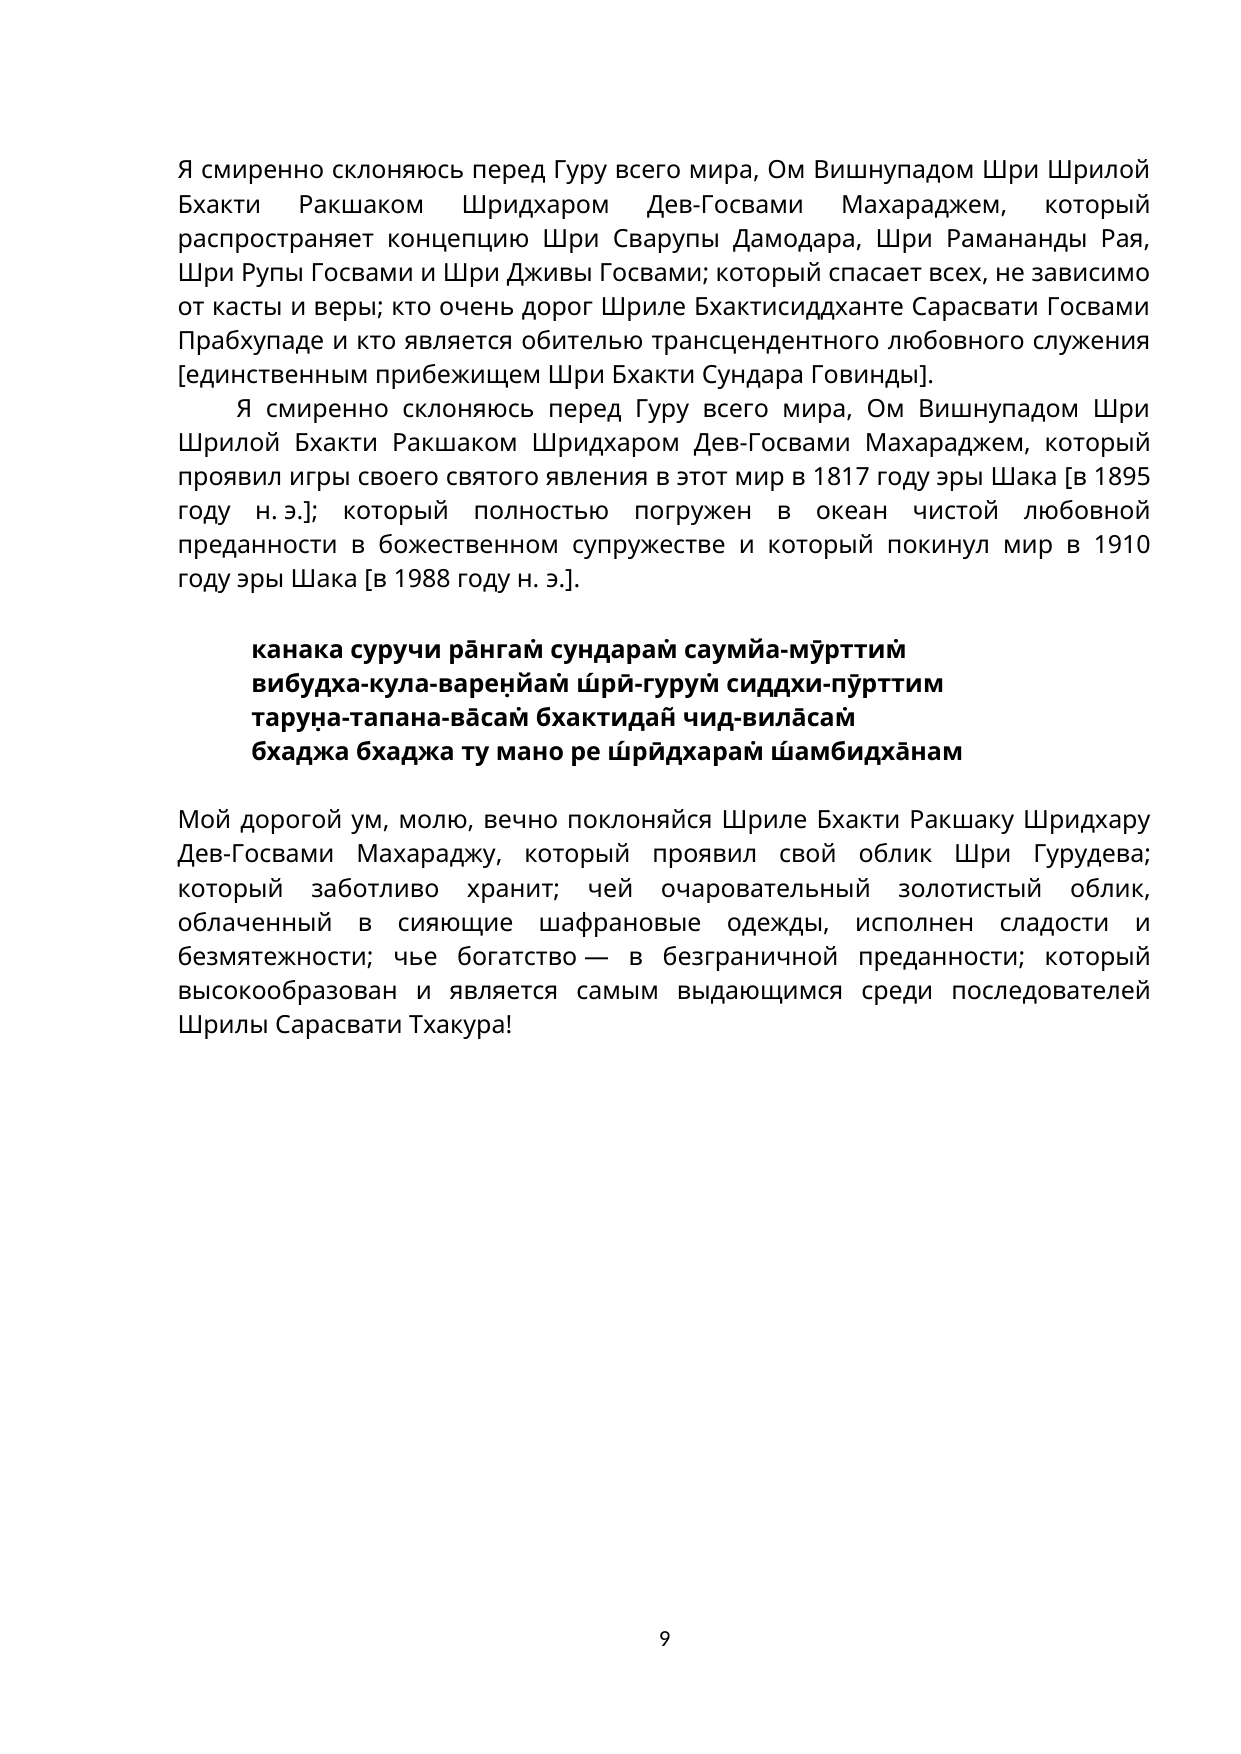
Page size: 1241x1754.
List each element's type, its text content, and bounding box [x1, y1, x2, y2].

text Я смиренно склоняюсь перед Гуру всего мира, Ом Вишнупадом Шри Шрилой Бхакти Ракшаком Шридхаром Дев-Госвами Махараджем, который проявил игры своего святого явления в этот мир в 1817 году эры Шака [в 1895 году н. э.]; который полностью погружен в океан чистой любовной преданности в божественном супружестве и который покинул мир в 1910 году эры Шака [в 1988 году н. э.]. [177, 391, 1152, 595]
text канака суручи ра̄нгам̇ сундарам̇ саумйа-мӯрттим̇ вибудха-кула-варен̣йам̇ ш́рӣ-гурум̇ сиддхи-пӯрттим тарун̣а-тапана-ва̄сам̇ бхактидан̃ чид-вила̄сам̇ бхаджа бхаджа ту мано ре ш́рӣдхарам̇ ш́амбидха̄нам [251, 632, 1152, 768]
text Мой дорогой ум, молю, вечно поклоняйся Шриле Бхакти Ракшаку Шридхару Дев-Госвами Махараджу, который проявил свой облик Шри Гурудева; который заботливо хранит; чей очаровательный золотистый облик, облаченный в сияющие шафрановые одежды, исполнен сладости и безмятежности; чье богатство — в безграничной преданности; который высокообразован и является самым выдающимся среди последователей Шрилы Сарасвати Тхакура! [177, 802, 1152, 1041]
text Я смиренно склоняюсь перед Гуру всего мира, Ом Вишнупадом Шри Шрилой Бхакти Ракшаком Шридхаром Дев-Госвами Махараджем, который распространяет концепцию Шри Сварупы Дамодара, Шри Рамананды Рая, Шри Рупы Госвами и Шри Дживы Госвами; который спасает всех, не зависимо от касты и веры; кто очень дорог Шриле Бхактисиддханте Сарасвати Госвами Прабхупаде и кто является обителью трансцендентного любовного служения [единственным прибежищем Шри Бхакти Сундара Говинды]. [177, 152, 1152, 391]
